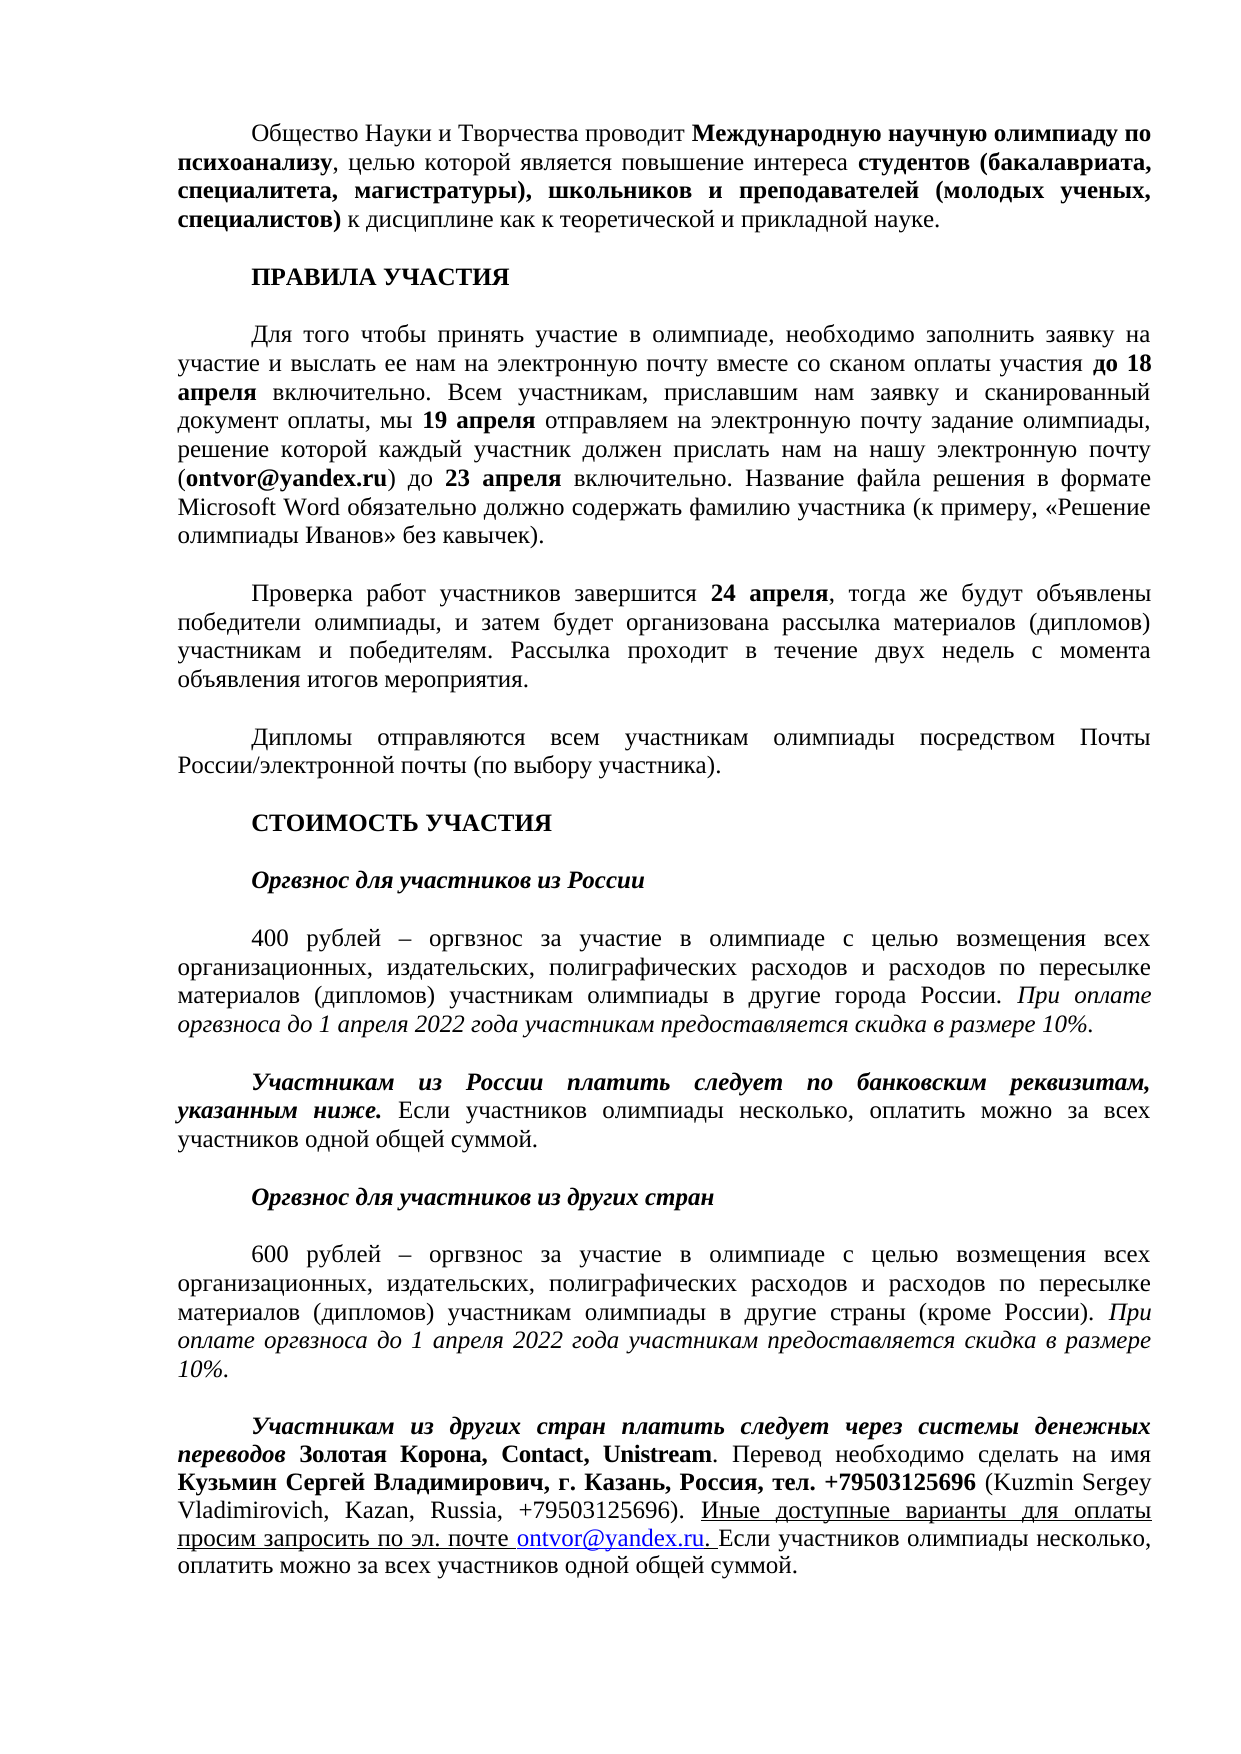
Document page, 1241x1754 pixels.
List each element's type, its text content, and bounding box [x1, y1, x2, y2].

text ПРАВИЛА УЧАСТИЯ [177, 262, 1152, 291]
text Оргвзнос для участников из других стран [177, 1182, 1152, 1211]
text Общество Науки и Творчества проводит Международную научную олимпиаду по психоанализу, целью которой является повышение интереса студентов (бакалавриата, специалитета, магистратуры), школьников и преподавателей (молодых ученых, специалистов) к дисциплине как к теоретической и прикладной науке. [177, 118, 1152, 233]
text Дипломы отправляются всем участникам олимпиады посредством Почты России/электронной почты (по выбору участника). [177, 722, 1152, 779]
text Для того чтобы принять участие в олимпиаде, необходимо заполнить заявку на участие и выслать ее нам на электронную почту вместе со сканом оплаты участия до 18 апреля включительно. Всем участникам, приславшим нам заявку и сканированный документ оплаты, мы 19 апреля отправляем на электронную почту задание олимпиады, решение которой каждый участник должен прислать нам на нашу электронную почту (ontvor@yandex.ru) до 23 апреля включительно. Название файла решения в формате Microsoft Word обязательно должно содержать фамилию участника (к примеру, «Решение олимпиады Иванов» без кавычек). [177, 319, 1152, 549]
text Участникам из России платить следует по банковским реквизитам, указанным ниже. Если участников олимпиады несколько, оплатить можно за всех участников одной общей суммой. [177, 1067, 1152, 1153]
text Проверка работ участников завершится 24 апреля, тогда же будут объявлены победители олимпиады, и затем будет организована рассылка материалов (дипломов) участникам и победителям. Рассылка проходит в течение двух недель с момента объявления итогов мероприятия. [177, 578, 1152, 693]
text СТОИМОСТЬ УЧАСТИЯ [177, 808, 1152, 837]
text Участникам из других стран платить следует через системы денежных переводов Золотая Корона, Contact, Unistream. Перевод необходимо сделать на имя Кузьмин Сергей Владимирович, г. Казань, Россия, тел. +79503125696 (Kuzmin Sergey Vladimirovich, Kazan, Russia, +79503125696). Иные доступные варианты для оплаты просим запросить по эл. почте ontvor@yandex.ru. Если участников олимпиады несколько, оплатить можно за всех участников одной общей суммой. [177, 1412, 1152, 1579]
text 600 рублей – оргвзнос за участие в олимпиаде с целью возмещения всех организационных, издательских, полиграфических расходов и расходов по пересылке материалов (дипломов) участникам олимпиады в другие страны (кроме России). При оплате оргвзноса до 1 апреля 2022 года участникам предоставляется скидка в размере 10%. [177, 1239, 1152, 1383]
text 400 рублей – оргвзнос за участие в олимпиаде с целью возмещения всех организационных, издательских, полиграфических расходов и расходов по пересылке материалов (дипломов) участникам олимпиады в другие города России. При оплате оргвзноса до 1 апреля 2022 года участникам предоставляется скидка в размере 10%. [177, 923, 1152, 1038]
text Оргвзнос для участников из России [177, 866, 1152, 894]
